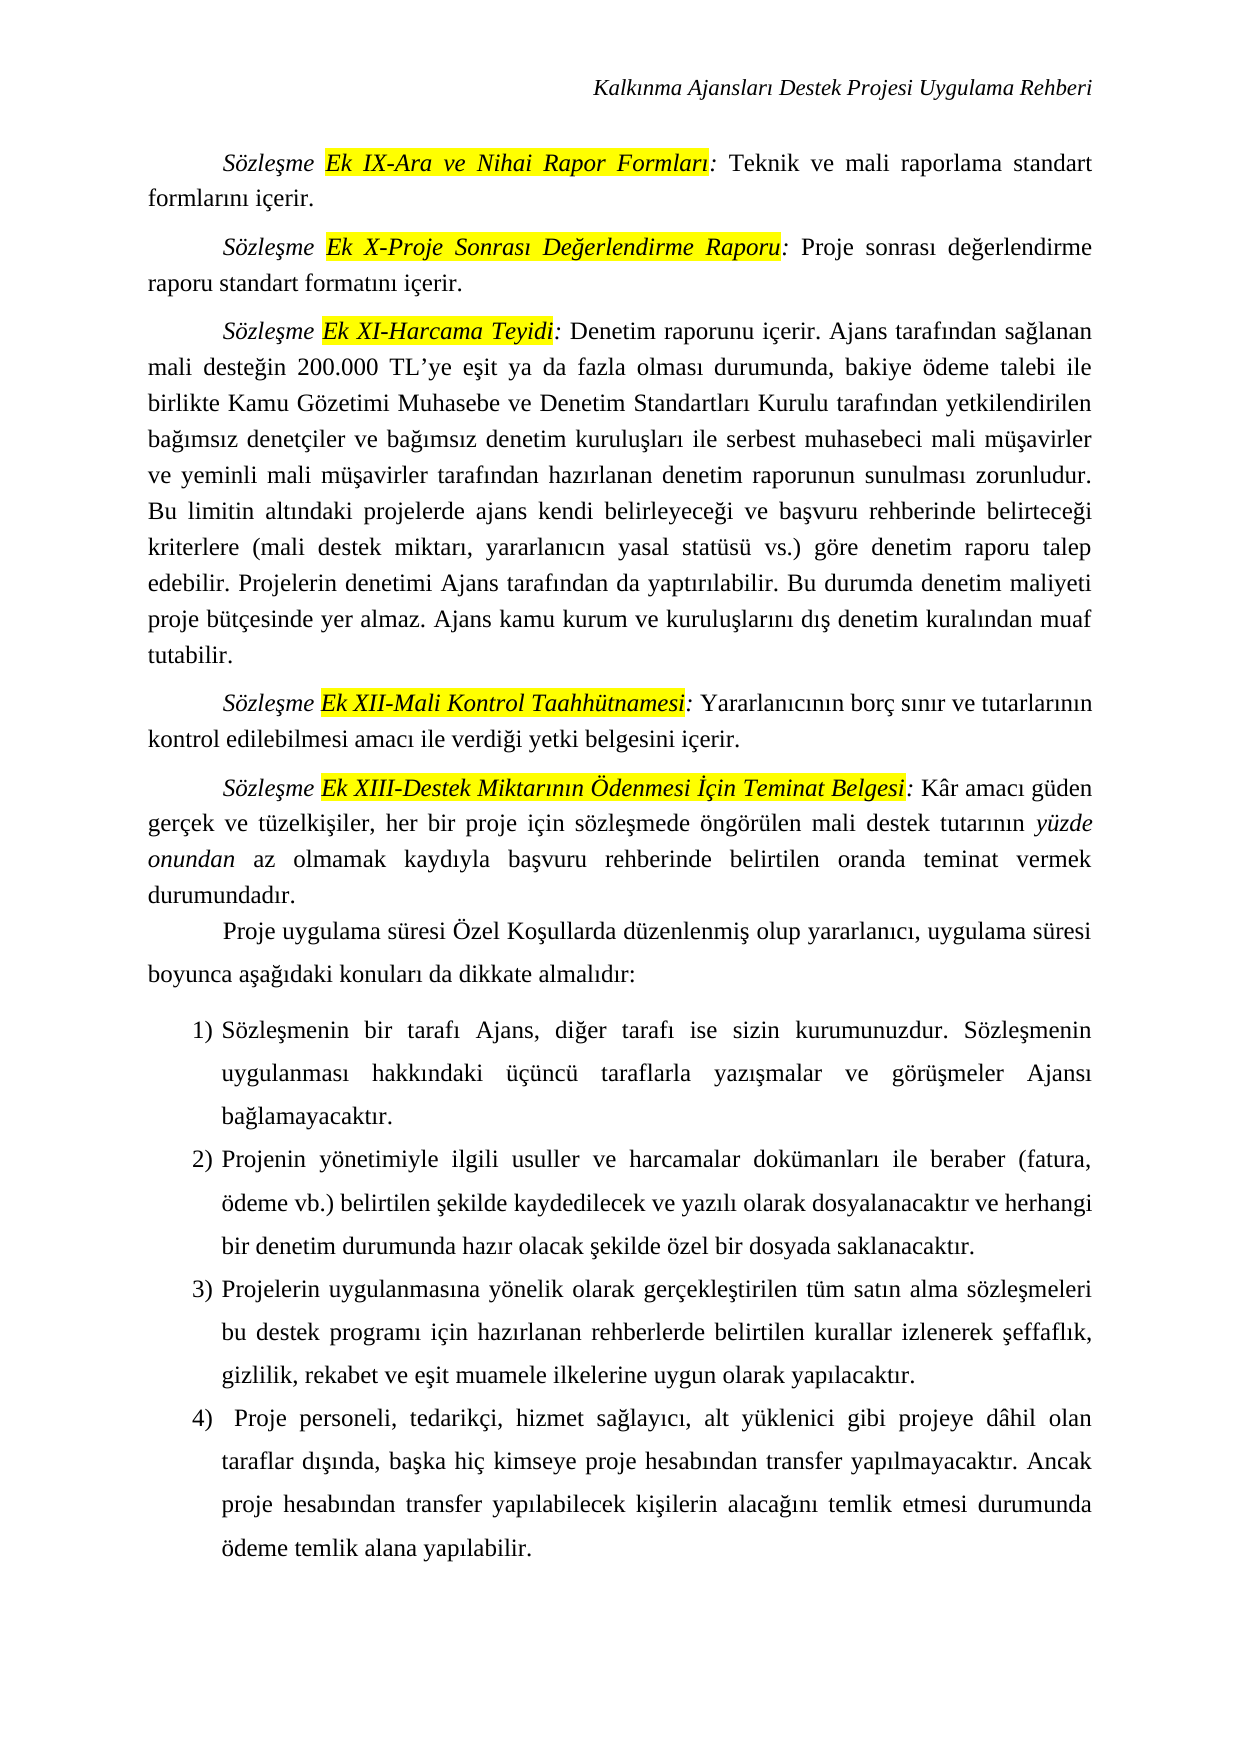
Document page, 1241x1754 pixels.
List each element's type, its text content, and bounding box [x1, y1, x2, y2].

text Sözleşme Ek IX-Ara ve Nihai Rapor Formları: Teknik ve mali raporlama standart formlarını içerir. [148, 148, 1093, 212]
list Sözleşmenin bir tarafı Ajans, diğer tarafı ise sizin kurumunuzdur. Sözleşmenin uygulanması hakkındaki üçüncü taraflarla yazışmalar ve görüşmeler Ajansı bağlamayacaktır. [192, 1015, 1093, 1130]
list Projenin yönetimiyle ilgili usuller ve harcamalar dokümanları ile beraber (fatura, ödeme vb.) belirtilen şekilde kaydedilecek ve yazılı olarak dosyalanacaktır ve herhangi bir denetim durumunda hazır olacak şekilde özel bir dosyada saklanacaktır. [192, 1144, 1093, 1259]
text Sözleşme Ek XII-Mali Kontrol Taahhütnamesi: Yararlanıcının borç sınır ve tutarlarının kontrol edilebilmesi amacı ile verdiği yetki belgesini içerir. [148, 688, 1093, 753]
text Proje uygulama süresi Özel Koşullarda düzenlenmiş olup yararlanıcı, uygulama süresi boyunca aşağıdaki konuları da dikkate almalıdır: [148, 916, 1093, 988]
text Sözleşme Ek XI-Harcama Teyidi: Denetim raporunu içerir. Ajans tarafından sağlanan mali desteğin 200.000 TL’ye eşit ya da fazla olması durumunda, bakiye ödeme talebi ile birlikte Kamu Gözetimi Muhasebe ve Denetim Standartları Kurulu tarafından yetkilendirilen bağımsız denetçiler ve bağımsız denetim kuruluşları ile serbest muhasebeci mali müşavirler ve yeminli mali müşavirler tarafından hazırlanan denetim raporunun sunulması zorunludur. Bu limitin altındaki projelerde ajans kendi belirleyeceği ve başvuru rehberinde belirteceği kriterlere (mali destek miktarı, yararlanıcın yasal statüsü vs.) göre denetim raporu talep edebilir. Projelerin denetimi Ajans tarafından da yaptırılabilir. Bu durumda denetim maliyeti proje bütçesinde yer almaz. Ajans kamu kurum ve kuruluşlarını dış denetim kuralından muaf tutabilir. [148, 316, 1093, 668]
list Proje personeli, tedarikçi, hizmet sağlayıcı, alt yüklenici gibi projeye dâhil olan taraflar dışında, başka hiç kimseye proje hesabından transfer yapılmayacaktır. Ancak proje hesabından transfer yapılabilecek kişilerin alacağını temlik etmesi durumunda ödeme temlik alana yapılabilir. [192, 1403, 1093, 1561]
text Sözleşme Ek XIII-Destek Miktarının Ödenmesi İçin Teminat Belgesi: Kâr amacı güden gerçek ve tüzelkişiler, her bir proje için sözleşmede öngörülen mali destek tutarının yüzde onundan az olmamak kaydıyla başvuru rehberinde belirtilen oranda teminat vermek durumundadır. [148, 773, 1093, 909]
text Sözleşme Ek X-Proje Sonrası Değerlendirme Raporu: Proje sonrası değerlendirme raporu standart formatını içerir. [148, 232, 1093, 297]
list Projelerin uygulanmasına yönelik olarak gerçekleştirilen tüm satın alma sözleşmeleri bu destek programı için hazırlanan rehberlerde belirtilen kurallar izlenerek şeffaflık, gizlilik, rekabet ve eşit muamele ilkelerine uygun olarak yapılacaktır. [192, 1274, 1093, 1389]
